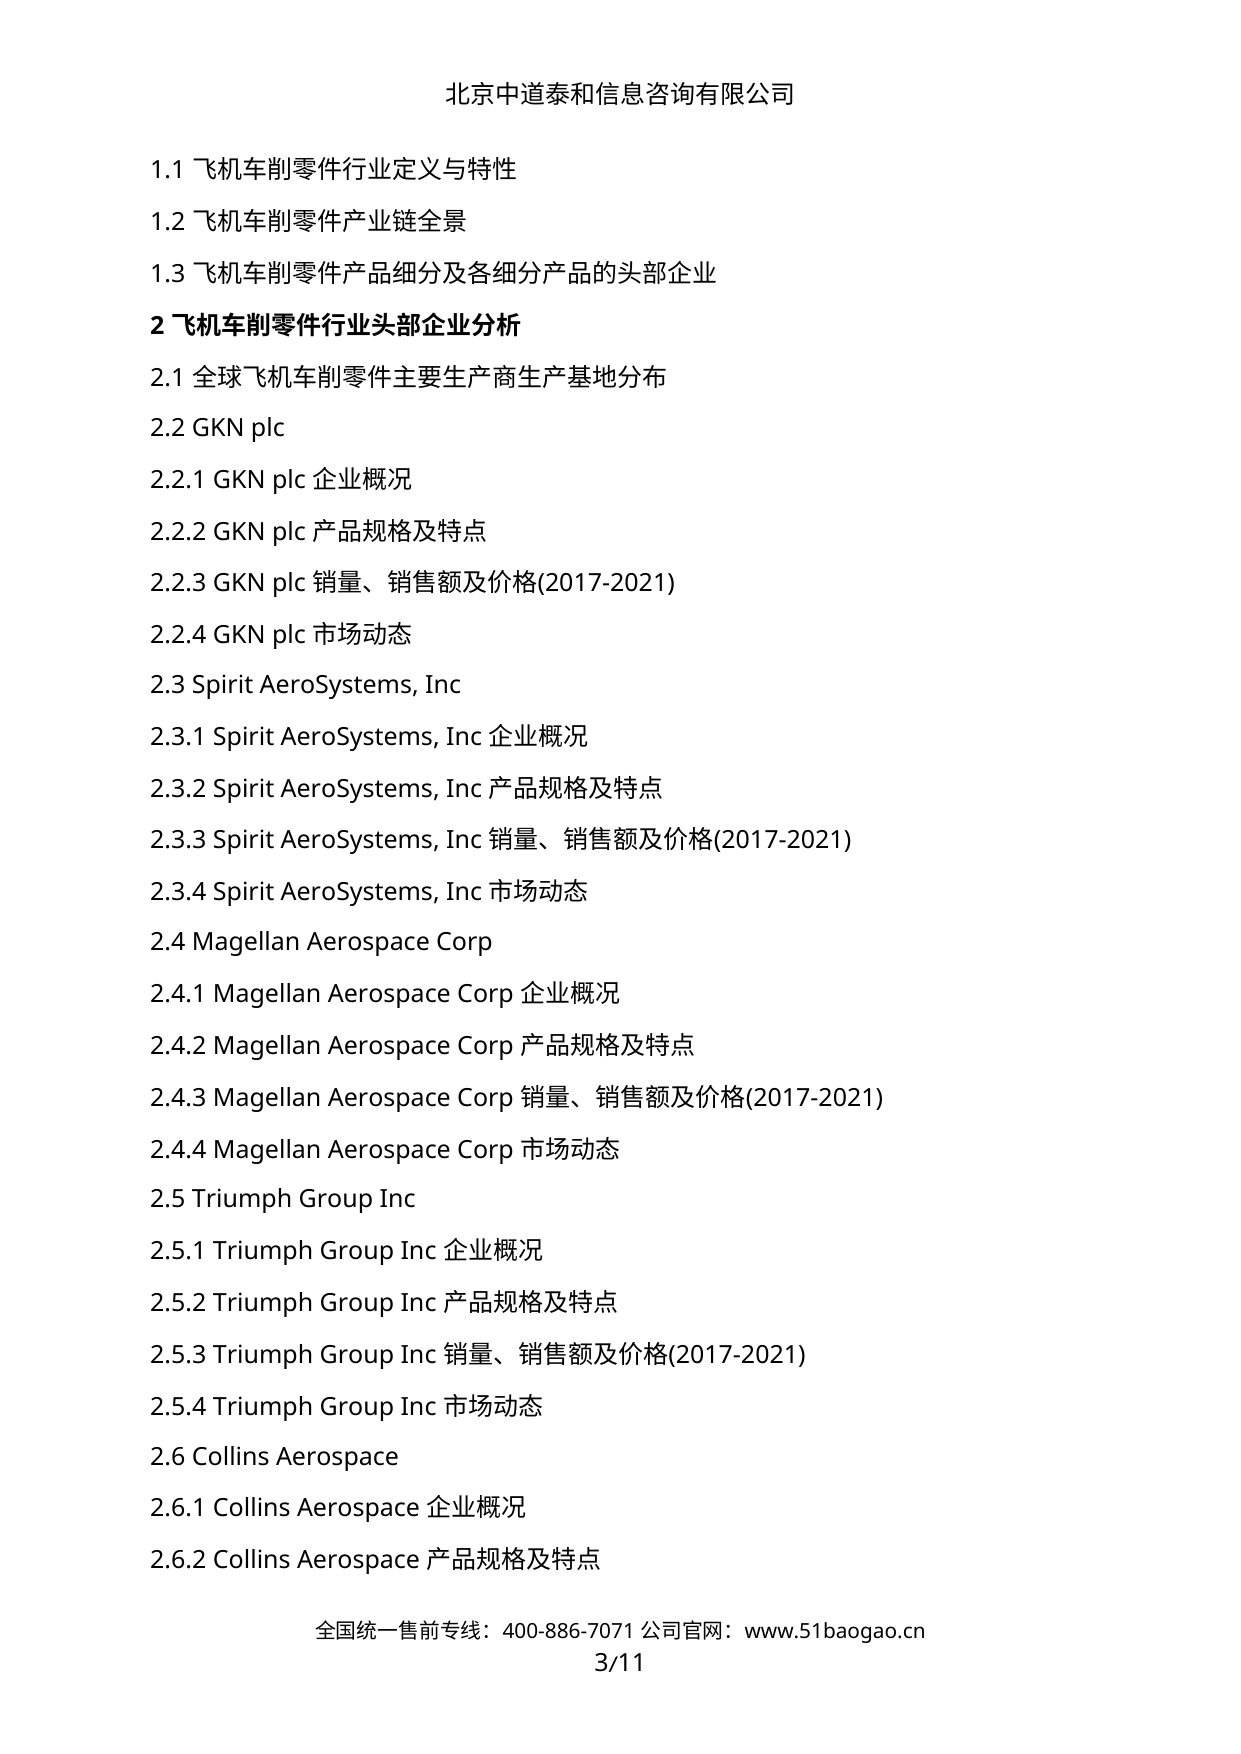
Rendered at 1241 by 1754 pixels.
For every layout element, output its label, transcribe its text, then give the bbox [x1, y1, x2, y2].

text 2.5 Triumph Group Inc [150, 1181, 1090, 1215]
text 2.5.2 Triumph Group Inc 产品规格及特点 [150, 1282, 1090, 1319]
text 2.3.4 Spirit AeroSystems, Inc 市场动态 [150, 872, 1090, 908]
text 2.4.2 Magellan Aerospace Corp 产品规格及特点 [150, 1025, 1090, 1062]
text 2.4 Magellan Aerospace Corp [150, 924, 1090, 958]
text 2.5.4 Triumph Group Inc 市场动态 [150, 1386, 1090, 1422]
text 2.3.3 Spirit AeroSystems, Inc 销量、销售额及价格(2017-2021) [150, 820, 1090, 856]
text 2.5.1 Triumph Group Inc 企业概况 [150, 1231, 1090, 1267]
text 2.3.1 Spirit AeroSystems, Inc 企业概况 [150, 716, 1090, 752]
text 1.1 飞机车削零件行业定义与特性 [150, 150, 1090, 186]
text 2.2.3 GKN plc 销量、销售额及价格(2017-2021) [150, 563, 1090, 599]
text 1.2 飞机车削零件产业链全景 [150, 202, 1090, 238]
text 2.1 全球飞机车削零件主要生产商生产基地分布 [150, 357, 1090, 394]
text 2 飞机车削零件行业头部企业分析 [150, 306, 1090, 342]
text 2.4.1 Magellan Aerospace Corp 企业概况 [150, 973, 1090, 1010]
text 2.3 Spirit AeroSystems, Inc [150, 667, 1090, 701]
text 2.3.2 Spirit AeroSystems, Inc 产品规格及特点 [150, 768, 1090, 804]
text 2.4.4 Magellan Aerospace Corp 市场动态 [150, 1129, 1090, 1165]
text 2.2.4 GKN plc 市场动态 [150, 615, 1090, 651]
text 2.4.3 Magellan Aerospace Corp 销量、销售额及价格(2017-2021) [150, 1077, 1090, 1113]
text 2.6.1 Collins Aerospace 企业概况 [150, 1488, 1090, 1524]
text 2.2 GKN plc [150, 409, 1090, 443]
text 2.5.3 Triumph Group Inc 销量、销售额及价格(2017-2021) [150, 1334, 1090, 1371]
text 2.2.1 GKN plc 企业概况 [150, 459, 1090, 495]
text 2.6.2 Collins Aerospace 产品规格及特点 [150, 1540, 1090, 1576]
text 2.2.2 GKN plc 产品规格及特点 [150, 511, 1090, 547]
text 2.6 Collins Aerospace [150, 1438, 1090, 1472]
text 1.3 飞机车削零件产品细分及各细分产品的头部企业 [150, 254, 1090, 290]
